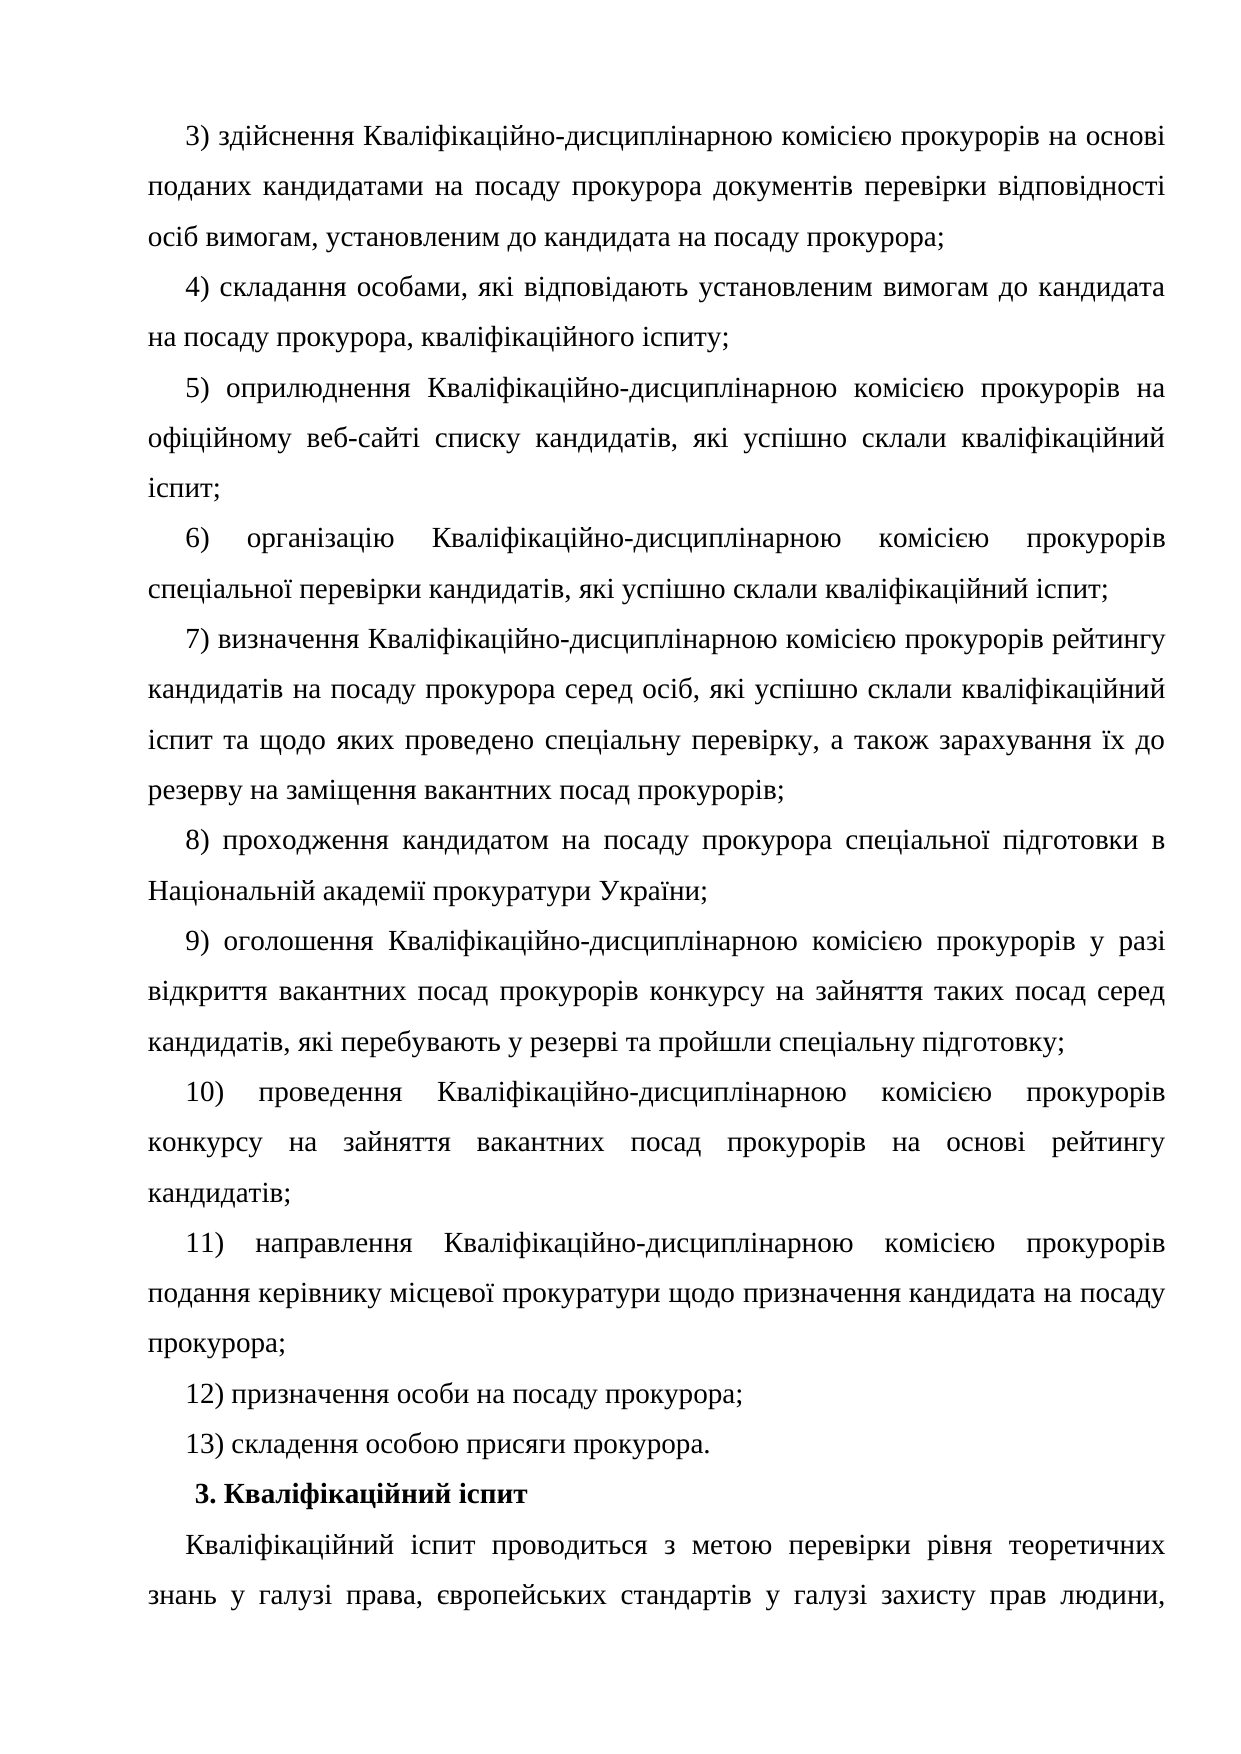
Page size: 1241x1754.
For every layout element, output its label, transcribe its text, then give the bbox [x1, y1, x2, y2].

text 13) складення особою присяги прокурора. [148, 1426, 1166, 1460]
text 9) оголошення Кваліфікаційно-дисциплінарною комісією прокурорів у разі відкриття вакантних посад прокурорів конкурсу на зайняття таких посад серед кандидатів, які перебувають у резерві та пройшли спеціальну підготовку; [148, 923, 1166, 1057]
text 12) призначення особи на посаду прокурора; [148, 1376, 1166, 1409]
text 10) проведення Кваліфікаційно-дисциплінарною комісією прокурорів конкурсу на зайняття вакантних посад прокурорів на основі рейтингу кандидатів; [148, 1074, 1166, 1208]
text 4) складання особами, які відповідають установленим вимогам до кандидата на посаду прокурора, кваліфікаційного іспиту; [148, 269, 1166, 353]
text 3. Кваліфікаційний іспит [148, 1477, 1166, 1510]
text 11) направлення Кваліфікаційно-дисциплінарною комісією прокурорів подання керівнику місцевої прокуратури щодо призначення кандидата на посаду прокурора; [148, 1225, 1166, 1359]
text 6) організацію Кваліфікаційно-дисциплінарною комісією прокурорів спеціальної перевірки кандидатів, які успішно склали кваліфікаційний іспит; [148, 521, 1166, 604]
text 7) визначення Кваліфікаційно-дисциплінарною комісією прокурорів рейтингу кандидатів на посаду прокурора серед осіб, які успішно склали кваліфікаційний іспит та щодо яких проведено спеціальну перевірку, а також зарахування їх до резерву на заміщення вакантних посад прокурорів; [148, 621, 1166, 806]
text 8) проходження кандидатом на посаду прокурора спеціальної підготовки в Національній академії прокуратури України; [148, 822, 1166, 906]
text 5) оприлюднення Кваліфікаційно-дисциплінарною комісією прокурорів на офіційному веб-сайті списку кандидатів, які успішно склали кваліфікаційний іспит; [148, 370, 1166, 504]
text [148, 1527, 1166, 1611]
text 3) здійснення Кваліфікаційно-дисциплінарною комісією прокурорів на основі поданих кандидатами на посаду прокурора документів перевірки відповідності осіб вимогам, установленим до кандидата на посаду прокурора; [148, 118, 1166, 252]
